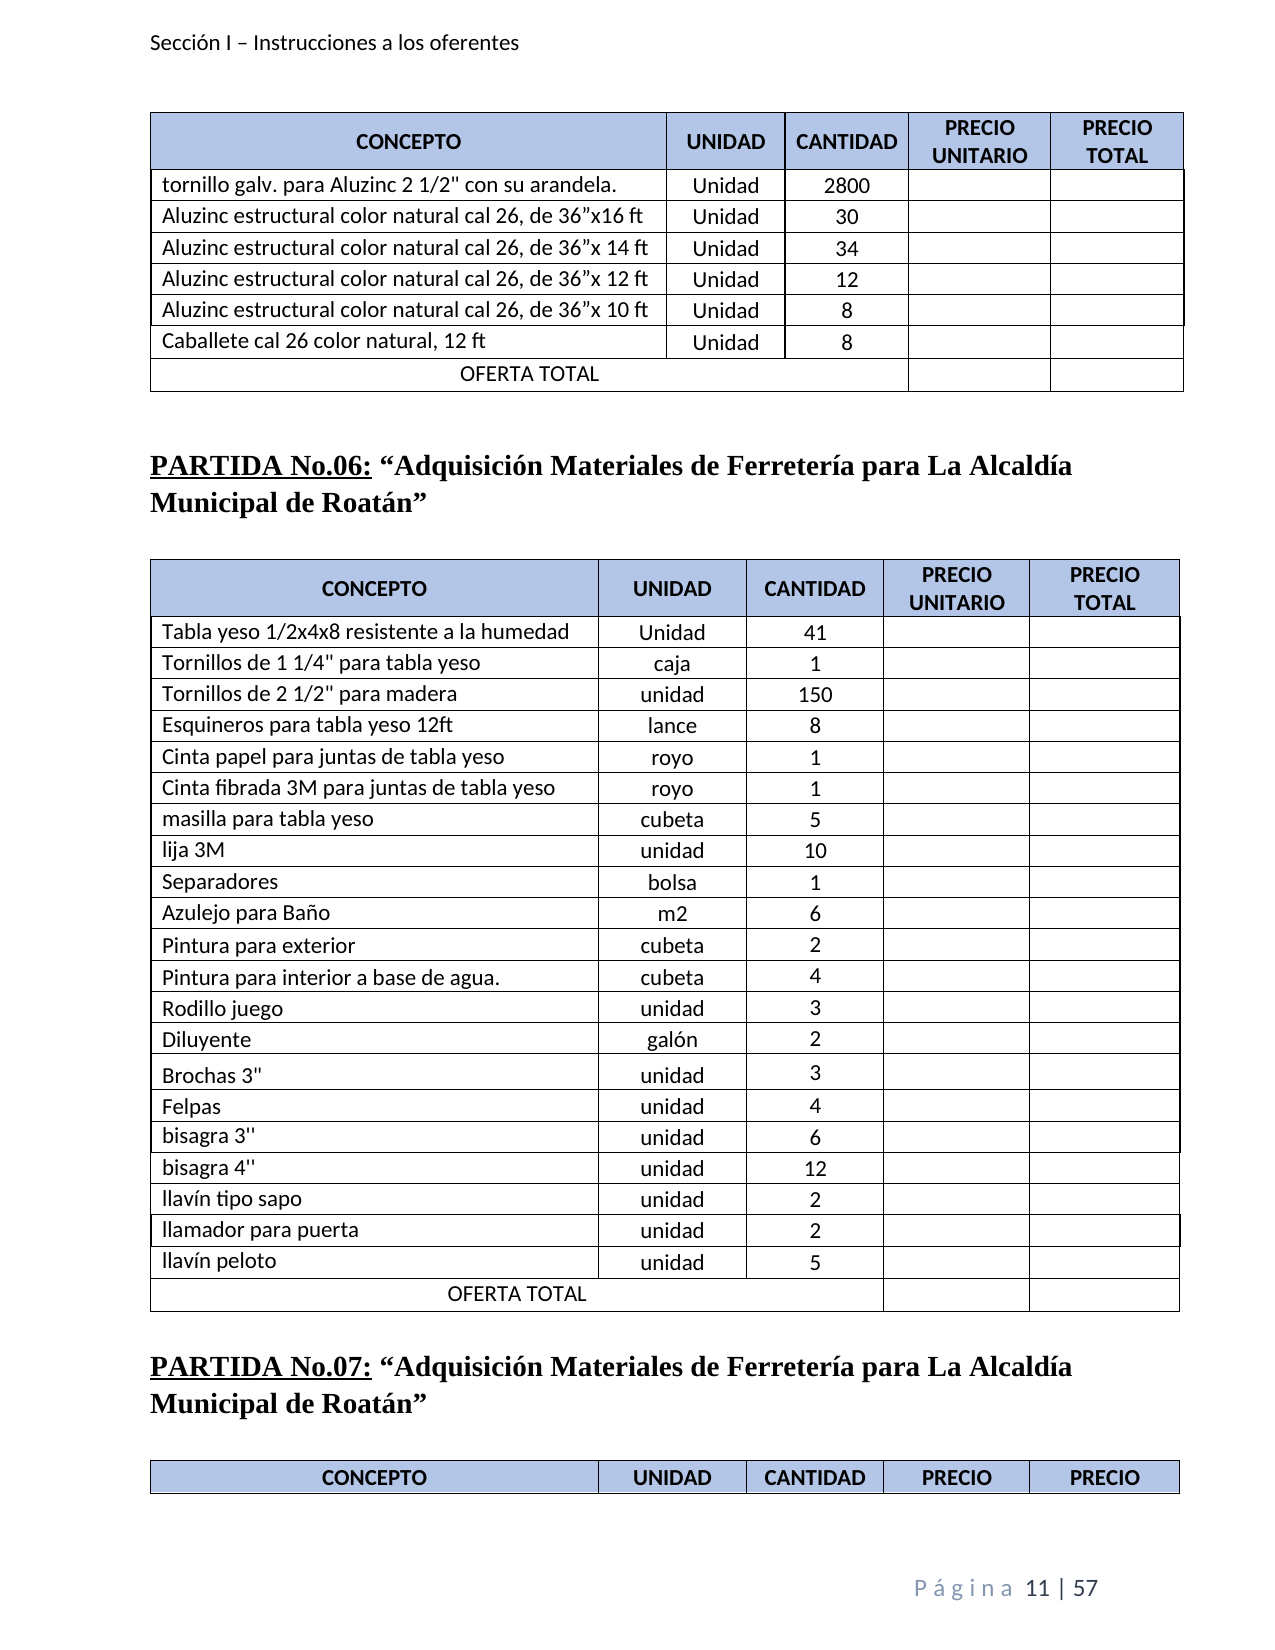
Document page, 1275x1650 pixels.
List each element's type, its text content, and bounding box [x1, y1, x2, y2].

table_cell Rodillo juego [152, 992, 598, 1022]
table_cell Esquineros para tabla yeso 12ft [152, 711, 598, 741]
table_cell 12 [747, 1153, 883, 1183]
table_cell 5 [747, 804, 883, 834]
table_cell [909, 233, 1050, 263]
table_cell [884, 648, 1029, 678]
table_cell [884, 1153, 1029, 1183]
table_cell [1030, 1247, 1179, 1278]
table_cell Pintura para exterior [152, 929, 598, 959]
table_cell unidad [599, 1090, 746, 1121]
table_cell unidad [599, 679, 746, 709]
table_cell lance [599, 711, 746, 741]
table_cell 1 [747, 742, 883, 772]
table_header CANTIDAD [786, 113, 908, 169]
table_cell [909, 326, 1050, 358]
text PARTIDA No.06: “Adquisición Materiales de Ferretería para La Alcaldía Municipal de Roatán” [150, 448, 1125, 518]
table_cell tornillo galv. para Aluzinc 2 1/2" con su arandela. [152, 170, 666, 200]
table_cell [1030, 1215, 1179, 1246]
table_cell unidad [599, 1122, 746, 1152]
table_cell [1051, 233, 1183, 263]
table_cell [1051, 170, 1183, 200]
table_cell [909, 264, 1050, 294]
table_cell Cinta fibrada 3M para juntas de tabla yeso [152, 773, 598, 803]
table_cell [1051, 326, 1183, 358]
table_cell 8 [747, 711, 883, 741]
table_header CONCEPTO [151, 560, 598, 616]
table_cell 10 [747, 836, 883, 866]
table_cell unidad [599, 992, 746, 1022]
table_header UNIDAD [667, 113, 784, 169]
table_cell cubeta [599, 804, 746, 834]
table_cell [1030, 1090, 1179, 1121]
table_cell unidad [599, 836, 746, 866]
table_header PRECIO UNITARIO [909, 113, 1050, 169]
table_cell Unidad [667, 264, 784, 294]
table_cell 3 [747, 1054, 883, 1089]
table_cell Brochas 3" [152, 1054, 598, 1089]
table_cell llavín tipo sapo [151, 1184, 598, 1214]
table_cell galón [599, 1023, 746, 1053]
table_cell [1030, 992, 1179, 1022]
table_cell llavín peloto [151, 1247, 598, 1278]
table_cell Pintura para interior a base de agua. [152, 961, 598, 991]
table_cell [1030, 804, 1179, 834]
table_cell [909, 295, 1050, 325]
table_cell [1030, 742, 1179, 772]
table_cell [909, 201, 1050, 232]
table_cell 34 [786, 233, 908, 263]
table_cell OFERTA TOTAL [151, 1279, 883, 1311]
table_cell 8 [786, 295, 908, 325]
table_cell [1030, 961, 1179, 991]
table_cell 6 [747, 1122, 883, 1152]
table_cell 2800 [786, 170, 908, 200]
table_cell [884, 1122, 1029, 1152]
table_cell 1 [747, 648, 883, 678]
table_cell unidad [599, 1184, 746, 1214]
table_header PRECIO UNITARIO [884, 560, 1029, 616]
table_header PRECIO TOTAL [1030, 560, 1179, 616]
table_cell Aluzinc estructural color natural cal 26, de 36”x16 ft [152, 201, 666, 232]
table_cell Aluzinc estructural color natural cal 26, de 36”x 12 ft [152, 264, 666, 294]
table_cell [909, 170, 1050, 200]
table_cell [1051, 264, 1183, 294]
table_cell [1030, 929, 1179, 959]
table_header CANTIDAD [747, 1461, 883, 1492]
table_cell Unidad [667, 170, 784, 200]
table_cell 4 [747, 1090, 883, 1121]
table_cell 4 [747, 961, 883, 991]
table_cell unidad [599, 1153, 746, 1183]
table_cell 12 [786, 264, 908, 294]
table_cell Azulejo para Baño [152, 898, 598, 928]
table_cell bolsa [599, 867, 746, 897]
table_cell [1051, 295, 1183, 325]
table_cell masilla para tabla yeso [152, 804, 598, 834]
table_cell unidad [599, 1247, 746, 1278]
table_cell Separadores [152, 867, 598, 897]
table_cell [1030, 711, 1179, 741]
table_cell [884, 1279, 1029, 1311]
table_cell [884, 1215, 1029, 1246]
table_cell [1051, 201, 1183, 232]
table_header CANTIDAD [747, 560, 883, 616]
table_cell Felpas [152, 1090, 598, 1121]
table_cell [884, 867, 1029, 897]
table_cell [884, 1090, 1029, 1121]
table_cell 2 [747, 1184, 883, 1214]
table_cell [1051, 359, 1183, 391]
table_cell [909, 359, 1050, 391]
table_cell 30 [786, 201, 908, 232]
table_cell [884, 711, 1029, 741]
table_header UNIDAD [599, 560, 746, 616]
table_cell [1030, 1153, 1179, 1183]
table_cell [884, 742, 1029, 772]
table_cell [884, 773, 1029, 803]
table_cell [884, 1247, 1029, 1278]
table_cell Unidad [667, 233, 784, 263]
table_cell [1030, 836, 1179, 866]
table_cell [884, 961, 1029, 991]
table_cell m2 [599, 898, 746, 928]
table_cell [1030, 773, 1179, 803]
table_cell [1030, 1054, 1179, 1089]
table_cell Unidad [667, 295, 784, 325]
table_cell 8 [786, 326, 908, 358]
table_cell [884, 1054, 1029, 1089]
table_cell [884, 1023, 1029, 1053]
table_cell [884, 836, 1029, 866]
table_cell [1030, 898, 1179, 928]
table_cell Tabla yeso 1/2x4x8 resistente a la humedad [152, 617, 598, 647]
table_cell Unidad [667, 201, 784, 232]
table_cell 2 [747, 929, 883, 959]
table_cell [1030, 1023, 1179, 1053]
table_cell [1030, 648, 1179, 678]
table_cell Caballete cal 26 color natural, 12 ft [151, 326, 666, 358]
table_header CONCEPTO [151, 1461, 598, 1492]
table_cell [1030, 867, 1179, 897]
table_cell 6 [747, 898, 883, 928]
table_header PRECIO TOTAL [1030, 1461, 1179, 1492]
text PARTIDA No.07: “Adquisición Materiales de Ferretería para La Alcaldía Municipal de Roatán” [150, 1349, 1125, 1419]
table_cell 41 [747, 617, 883, 647]
table_header UNIDAD [599, 1461, 746, 1492]
table_cell [1030, 1122, 1179, 1152]
table_cell Aluzinc estructural color natural cal 26, de 36”x 10 ft [152, 295, 666, 325]
table_cell 150 [747, 679, 883, 709]
table_cell bisagra 3'' [152, 1122, 598, 1152]
table_header CONCEPTO [151, 113, 666, 169]
table_cell [884, 929, 1029, 959]
table_header PRECIO TOTAL [1051, 113, 1183, 169]
table_cell [884, 804, 1029, 834]
table_cell [884, 1184, 1029, 1214]
table_cell Cinta papel para juntas de tabla yeso [152, 742, 598, 772]
table_cell 5 [747, 1247, 883, 1278]
table_cell 1 [747, 773, 883, 803]
table_cell 2 [747, 1023, 883, 1053]
table_cell [1030, 1184, 1179, 1214]
table_cell 1 [747, 867, 883, 897]
table_cell royo [599, 742, 746, 772]
table_cell cubeta [599, 929, 746, 959]
table_cell caja [599, 648, 746, 678]
table_cell Diluyente [152, 1023, 598, 1053]
table_cell [884, 898, 1029, 928]
table_cell 3 [747, 992, 883, 1022]
table_cell OFERTA TOTAL [151, 359, 908, 391]
table_header PRECIO UNITARIO [884, 1461, 1029, 1492]
table_cell Tornillos de 2 1/2" para madera [152, 679, 598, 709]
table_cell 2 [747, 1215, 883, 1246]
table_cell Unidad [667, 326, 784, 358]
table_cell llamador para puerta [152, 1215, 598, 1246]
table_cell [1030, 679, 1179, 709]
table_cell unidad [599, 1215, 746, 1246]
table_cell [1030, 1279, 1179, 1311]
table_cell [884, 992, 1029, 1022]
table_cell [884, 679, 1029, 709]
table_cell [1030, 617, 1179, 647]
table_cell Aluzinc estructural color natural cal 26, de 36”x 14 ft [152, 233, 666, 263]
table_cell bisagra 4'' [151, 1153, 598, 1183]
table_cell unidad [599, 1054, 746, 1089]
table_cell [884, 617, 1029, 647]
table_cell cubeta [599, 961, 746, 991]
table_cell Unidad [599, 617, 746, 647]
table_cell lija 3M [152, 836, 598, 866]
table_cell Tornillos de 1 1/4" para tabla yeso [152, 648, 598, 678]
table_cell royo [599, 773, 746, 803]
